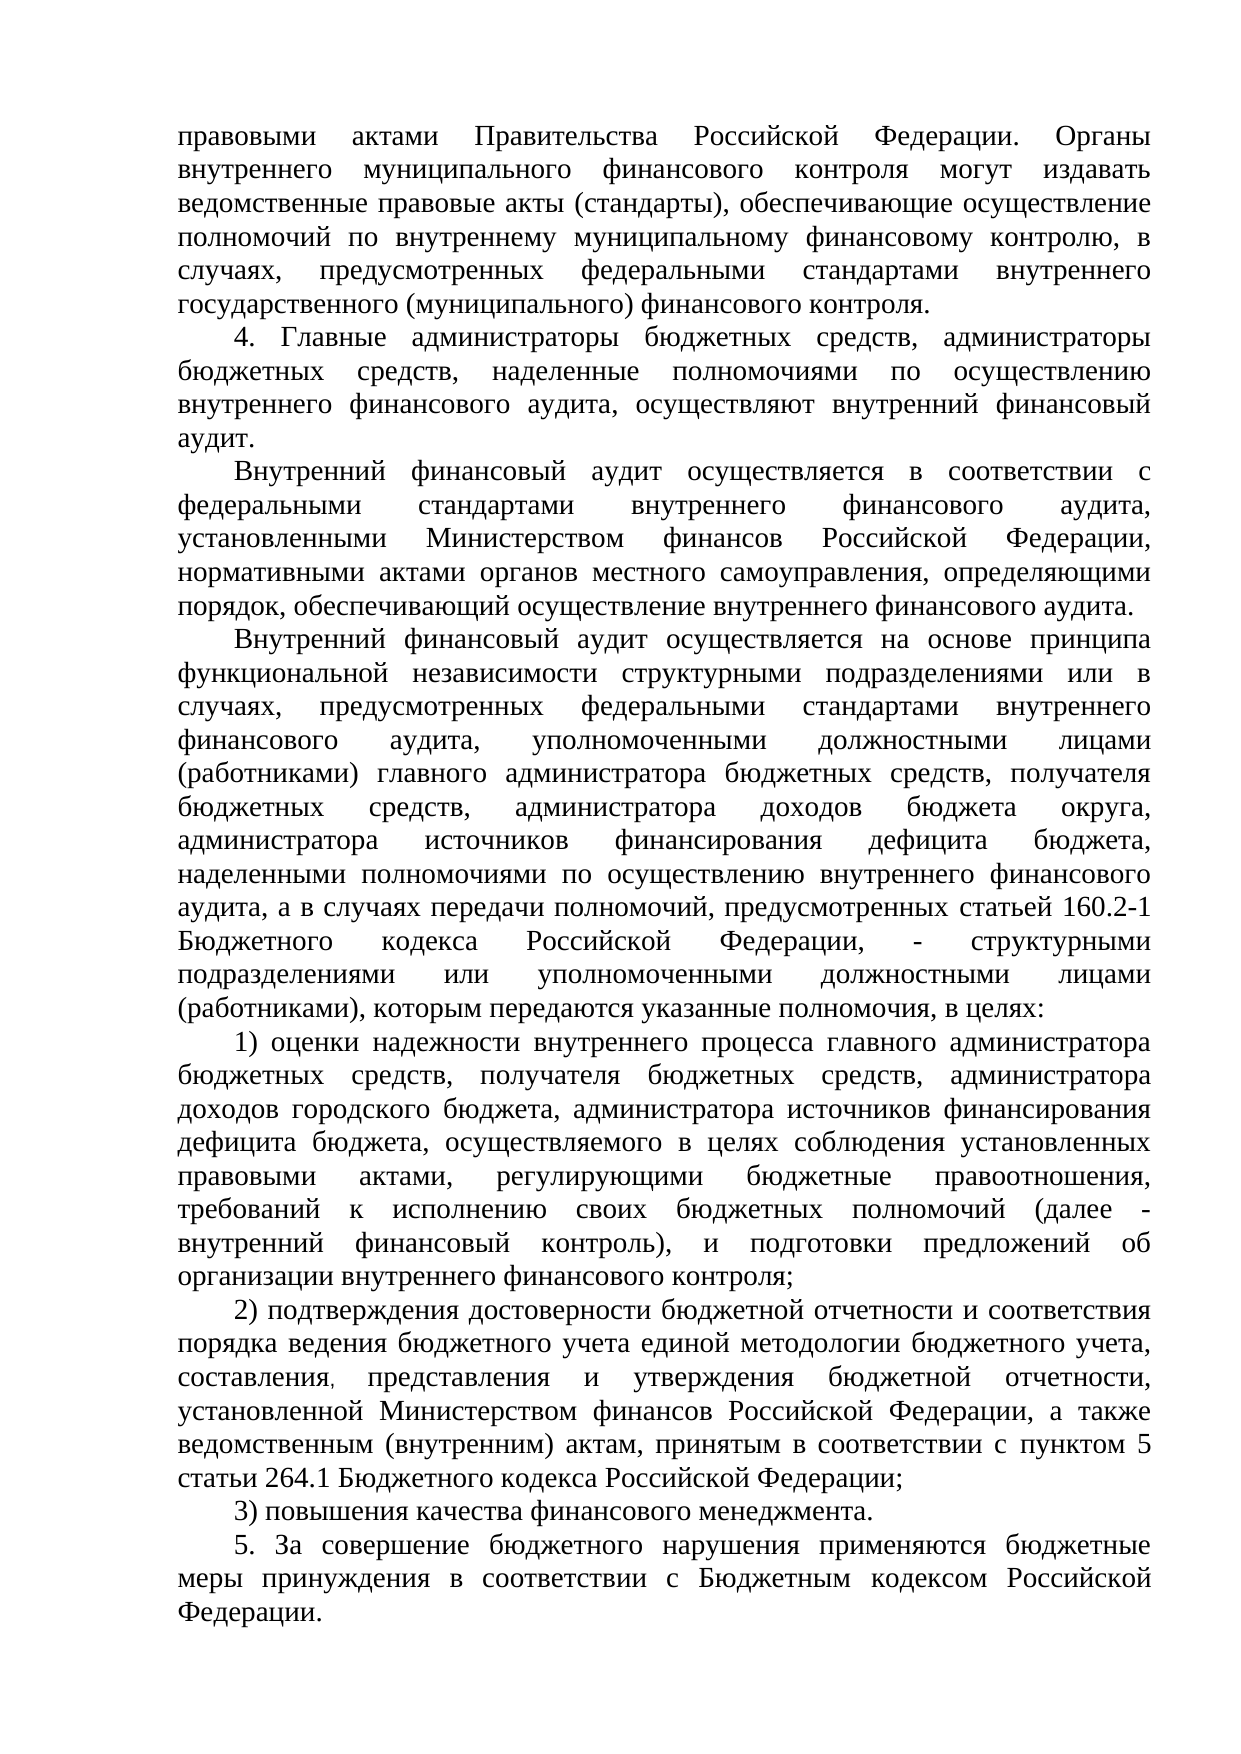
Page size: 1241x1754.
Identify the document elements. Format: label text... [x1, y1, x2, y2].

text 4. Главные администраторы бюджетных средств, администраторы бюджетных средств, наделенные полномочиями по осуществлению внутреннего финансового аудита, осуществляют внутренний финансовый аудит. [177, 319, 1152, 453]
text 5. За совершение бюджетного нарушения применяются бюджетные меры принуждения в соответствии с Бюджетным кодексом Российской Федерации. [177, 1527, 1152, 1627]
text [177, 118, 1152, 319]
text 1) оценки надежности внутреннего процесса главного администратора бюджетных средств, получателя бюджетных средств, администратора доходов городского бюджета, администратора источников финансирования дефицита бюджета, осуществляемого в целях соблюдения установленных правовыми актами, регулирующими бюджетные правоотношения, требований к исполнению своих бюджетных полномочий (далее - внутренний финансовый контроль), и подготовки предложений об организации внутреннего финансового контроля; [177, 1024, 1152, 1292]
text Внутренний финансовый аудит осуществляется в соответствии с федеральными стандартами внутреннего финансового аудита, установленными Министерством финансов Российской Федерации, нормативными актами органов местного самоуправления, определяющими порядок, обеспечивающий осуществление внутреннего финансового аудита. [177, 453, 1152, 621]
text 2) подтверждения достоверности бюджетной отчетности и соответствия порядка ведения бюджетного учета единой методологии бюджетного учета, составления, представления и утверждения бюджетной отчетности, установленной Министерством финансов Российской Федерации, а также ведомственным (внутренним) актам, принятым в соответствии с пунктом 5 статьи 264.1 Бюджетного кодекса Российской Федерации; [177, 1292, 1152, 1493]
text 3) повышения качества финансового менеджмента. [177, 1493, 1152, 1527]
text Внутренний финансовый аудит осуществляется на основе принципа функциональной независимости структурными подразделениями или в случаях, предусмотренных федеральными стандартами внутреннего финансового аудита, уполномоченными должностными лицами (работниками) главного администратора бюджетных средств, получателя бюджетных средств, администратора доходов бюджета округа, администратора источников финансирования дефицита бюджета, наделенными полномочиями по осуществлению внутреннего финансового аудита, а в случаях передачи полномочий, предусмотренных статьей 160.2-1 Бюджетного кодекса Российской Федерации, - структурными подразделениями или уполномоченными должностными лицами (работниками), которым передаются указанные полномочия, в целях: [177, 621, 1152, 1024]
